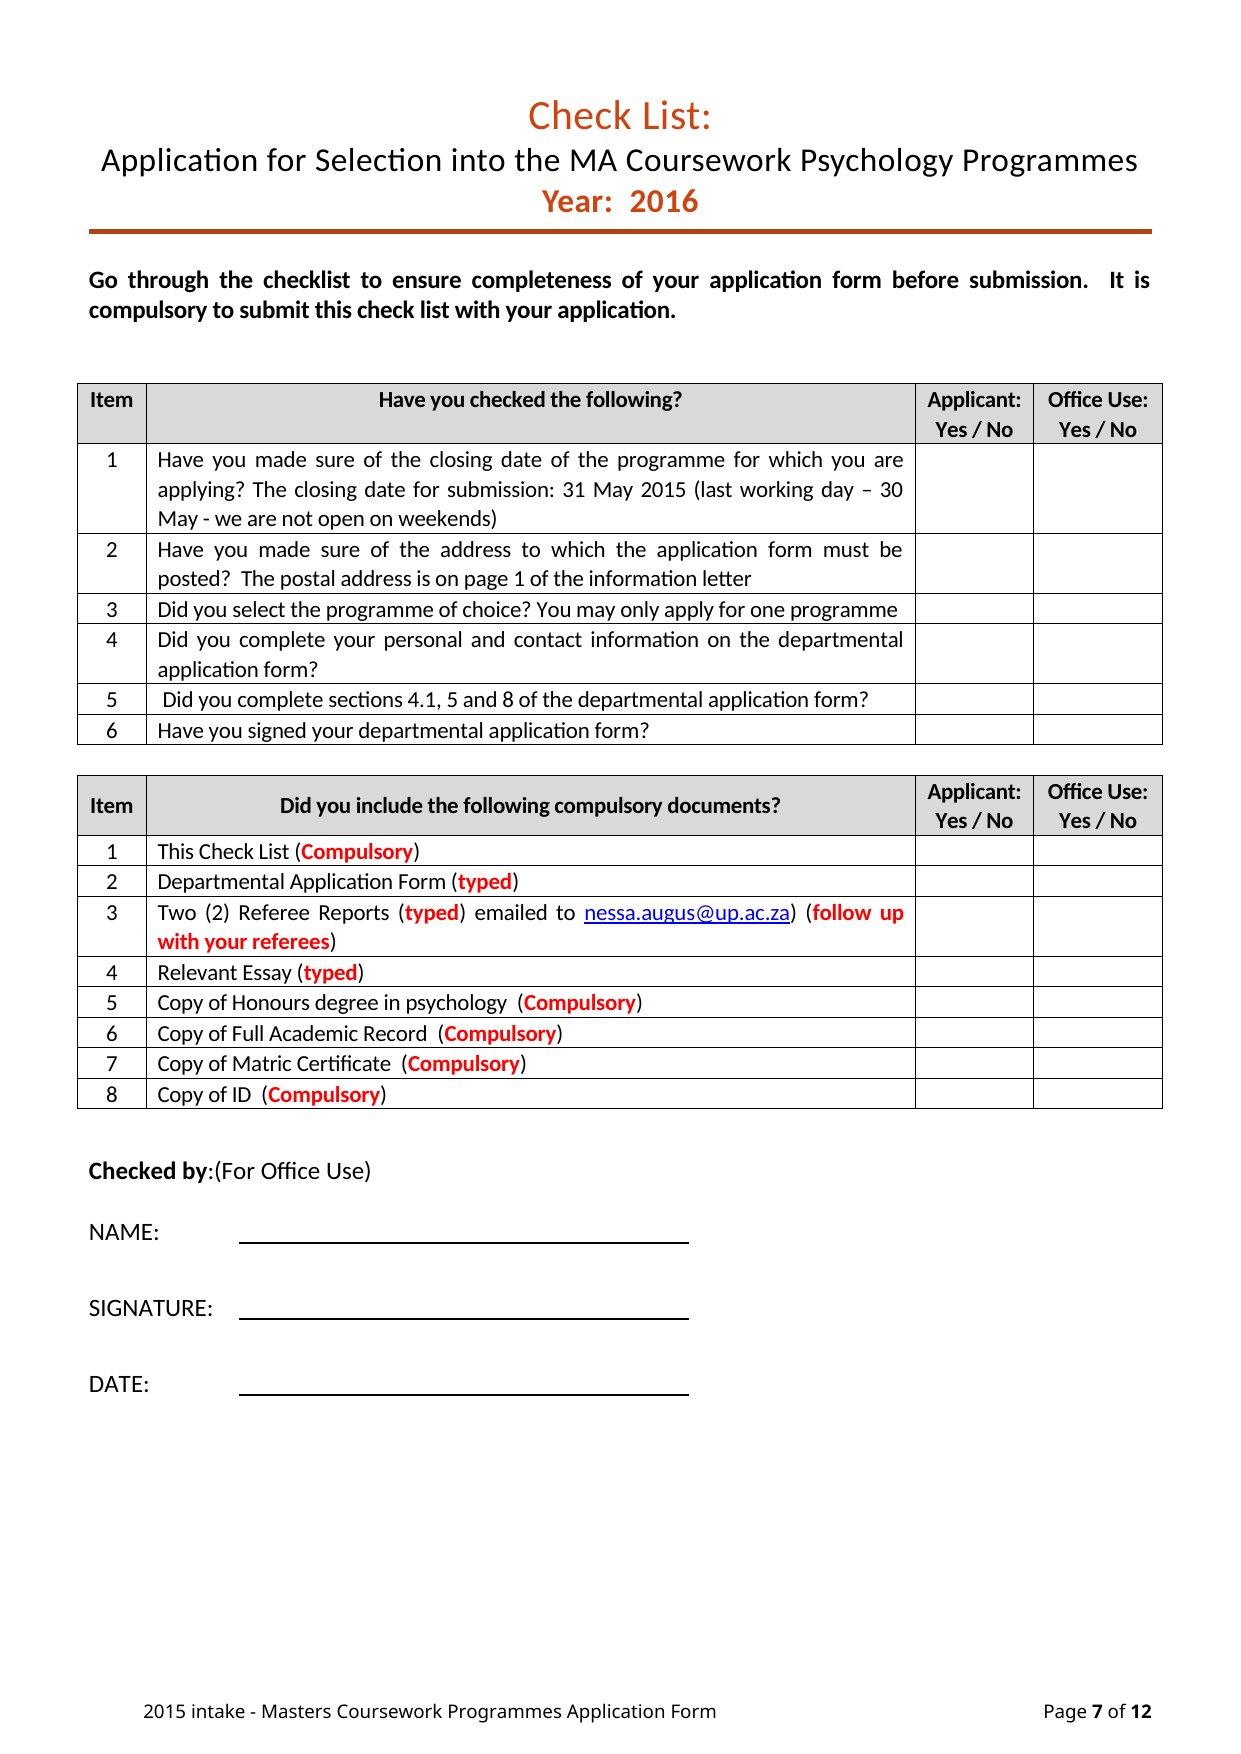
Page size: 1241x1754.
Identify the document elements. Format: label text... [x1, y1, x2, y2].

table_cell 5 [78, 987, 146, 1017]
table_cell [916, 684, 1033, 714]
table_cell 6 [78, 1018, 146, 1047]
table_cell [916, 1079, 1033, 1108]
table_header Item [78, 776, 146, 835]
title Application for Selection into the MA Coursework Psychology Programmes Year: 2016 [89, 139, 1152, 229]
table_cell 2 [78, 534, 146, 593]
table_cell 4 [78, 957, 146, 986]
table_cell 7 [78, 1048, 146, 1078]
table_cell Have you signed your departmental application form? [147, 715, 915, 744]
table_cell [1034, 836, 1162, 865]
table_cell 3 [78, 897, 146, 956]
table_cell 2 [78, 866, 146, 896]
table_cell [1034, 444, 1162, 533]
text SIGNATURE: [89, 1292, 1152, 1323]
table_cell [916, 1048, 1033, 1078]
table_cell [916, 987, 1033, 1017]
text Go through the checklist to ensure completeness of your application form before submission. It is compulsory to submit this check list with your application. [89, 265, 1152, 324]
table_cell Did you complete sections 4.1, 5 and 8 of the departmental application form? [147, 684, 915, 714]
table_header Office Use: Yes / No [1034, 776, 1162, 835]
table_cell [1034, 534, 1162, 593]
table_cell 6 [78, 715, 146, 744]
table_header Applicant: Yes / No [916, 384, 1033, 443]
table_cell [916, 594, 1033, 623]
table_cell Copy of ID (Compulsory) [147, 1079, 915, 1108]
text NAME: [89, 1216, 1152, 1247]
table_cell Did you select the programme of choice? You may only apply for one programme [147, 594, 915, 623]
table_header Did you include the following compulsory documents? [147, 776, 915, 835]
table_cell Did you complete your personal and contact information on the departmental application form? [147, 624, 915, 683]
table_cell [916, 866, 1033, 896]
table_cell 1 [78, 444, 146, 533]
table_cell Relevant Essay (typed) [147, 957, 915, 986]
table_cell Departmental Application Form (typed) [147, 866, 915, 896]
text DATE: [89, 1368, 1152, 1399]
table_cell [1034, 866, 1162, 896]
table_cell [1034, 624, 1162, 683]
table_cell Copy of Full Academic Record (Compulsory) [147, 1018, 915, 1047]
table_cell [1034, 897, 1162, 956]
table_cell 5 [78, 684, 146, 714]
table_cell [916, 715, 1033, 744]
table_cell [916, 836, 1033, 865]
table_cell [1034, 715, 1162, 744]
text Checked by:(For Office Use) [89, 1155, 1152, 1186]
table_cell Two (2) Referee Reports (typed) emailed to nessa.augus@up.ac.za) (follow up with your referees) [147, 897, 915, 956]
table_header Office Use: Yes / No [1034, 384, 1162, 443]
table_cell 4 [78, 624, 146, 683]
table_cell 1 [78, 836, 146, 865]
table_cell [1034, 594, 1162, 623]
table_cell [916, 624, 1033, 683]
table_cell Copy of Matric Certificate (Compulsory) [147, 1048, 915, 1078]
table_cell This Check List (Compulsory) [147, 836, 915, 865]
table_header Have you checked the following? [147, 384, 915, 443]
table_cell [1034, 1079, 1162, 1108]
table_cell [916, 897, 1033, 956]
table_cell 8 [78, 1079, 146, 1108]
table_cell Copy of Honours degree in psychology (Compulsory) [147, 987, 915, 1017]
table_cell 3 [78, 594, 146, 623]
table_cell Have you made sure of the closing date of the programme for which you are applying? The closing date for submission: 31 May 2015 (last working day – 30 May - we are not open on weekends) [147, 444, 915, 533]
table_header Applicant: Yes / No [916, 776, 1033, 835]
table_header Item [78, 384, 146, 443]
table_cell Have you made sure of the address to which the application form must be posted? The postal address is on page 1 of the information letter [147, 534, 915, 593]
table_cell [1034, 987, 1162, 1017]
table_cell [1034, 957, 1162, 986]
table_cell [1034, 684, 1162, 714]
table_cell [1034, 1048, 1162, 1078]
table_cell [1034, 1018, 1162, 1047]
table_cell [916, 957, 1033, 986]
title Check List: [89, 89, 1152, 139]
table_cell [916, 444, 1033, 533]
table_cell [916, 1018, 1033, 1047]
table_cell [916, 534, 1033, 593]
